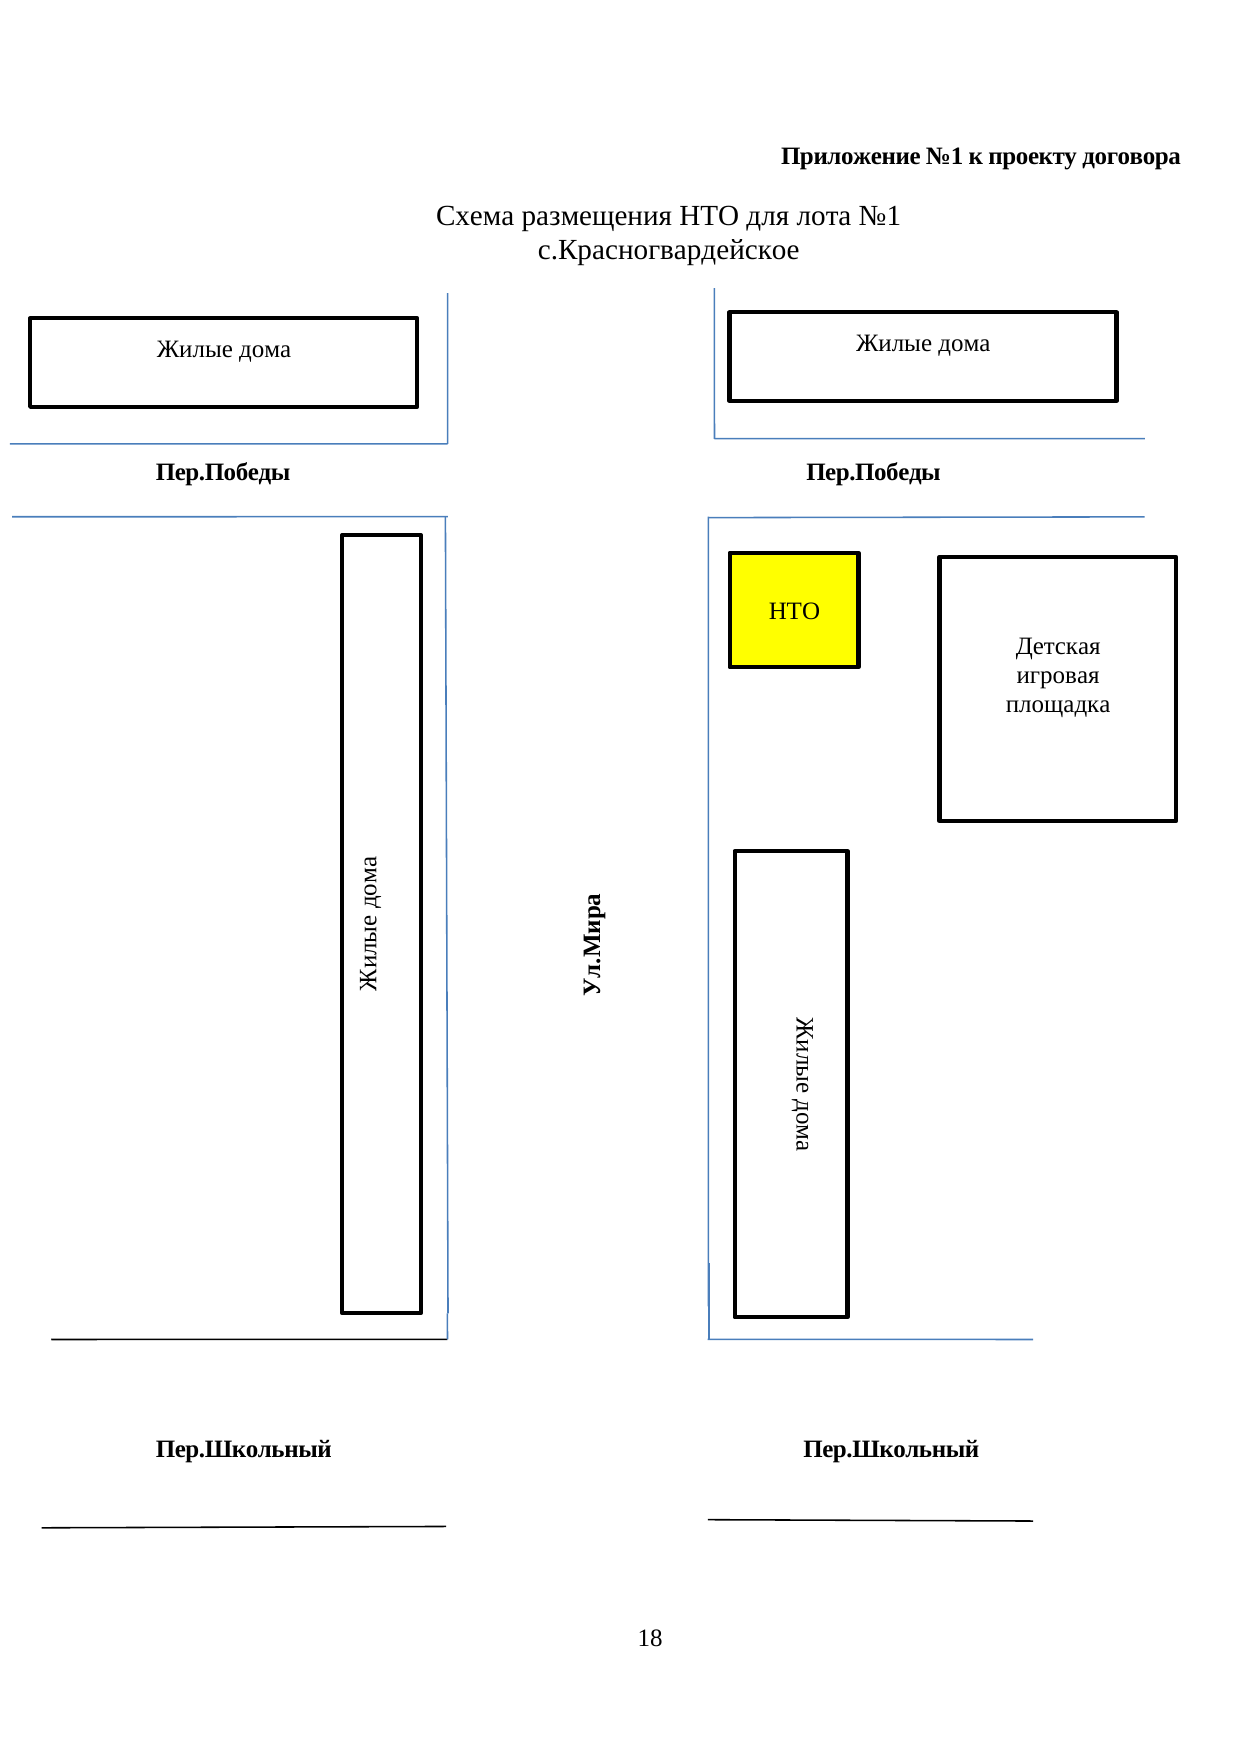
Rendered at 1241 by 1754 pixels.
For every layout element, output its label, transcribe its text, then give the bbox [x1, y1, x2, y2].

text Схема размещения НТО для лота №1 [156, 198, 1181, 232]
text Приложение №1 к проекту договора [156, 141, 1181, 169]
text Пер.Школьный Пер.Школьный [156, 1434, 1181, 1463]
text Пер.Победы Пер.Победы [156, 457, 1181, 486]
text с.Красногвардейское [156, 232, 1181, 265]
